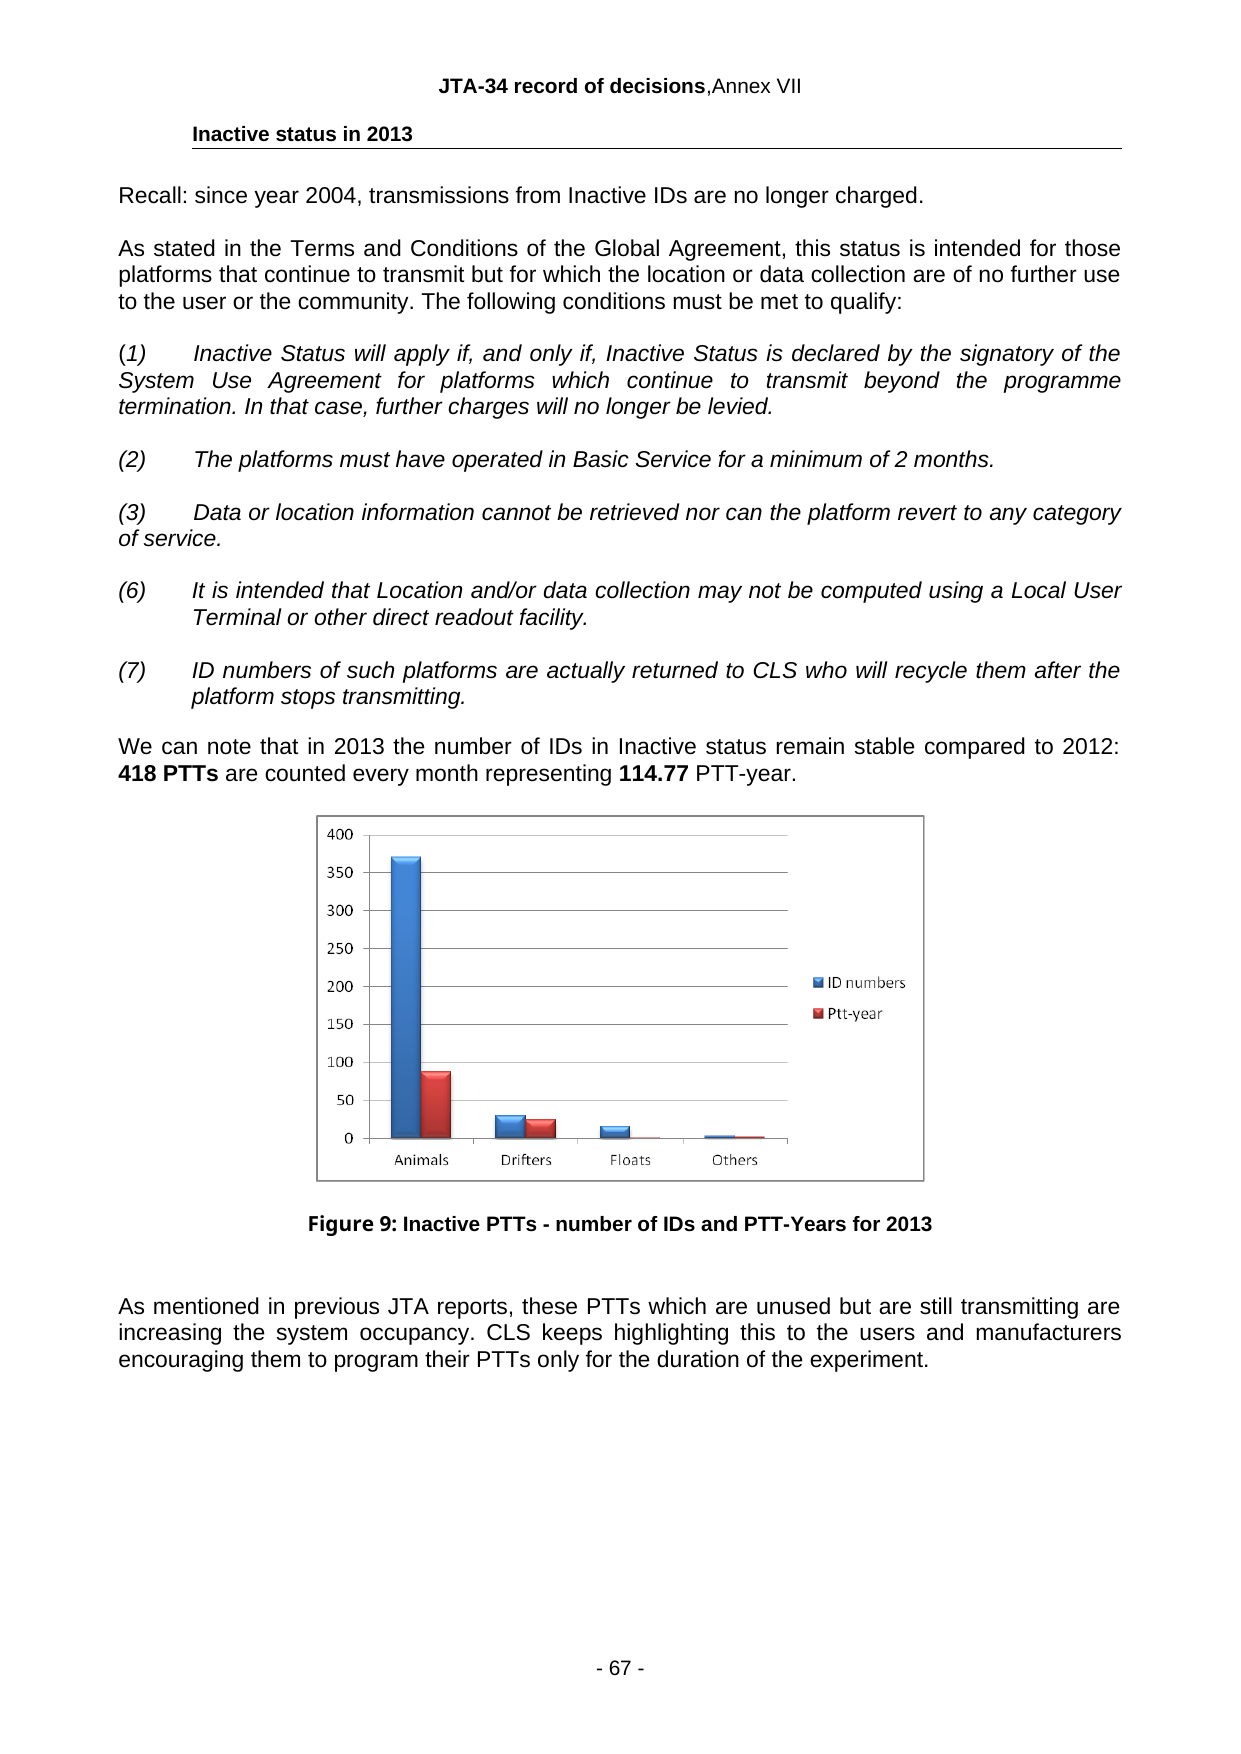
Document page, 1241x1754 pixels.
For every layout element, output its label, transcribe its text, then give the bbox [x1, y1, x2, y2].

picture [315, 814, 925, 1182]
subtitle Inactive status in 2013 [192, 122, 1122, 148]
text Recall: since year 2004, transmissions from Inactive IDs are no longer charged. [118, 182, 1122, 208]
text We can note that in 2013 the number of IDs in Inactive status remain stable compared to 2012: 418 PTTs are counted every month representing 114.77 PTT-year. [118, 733, 1122, 786]
text Figure 9: Inactive PTTs - number of IDs and PTT-Years for 2013 [118, 1209, 1122, 1238]
list It is intended that Location and/or data collection may not be computed using a Local User Terminal or other direct readout facility. [118, 577, 1122, 630]
text (3) Data or location information cannot be retrieved nor can the platform revert to any category of service. [118, 498, 1122, 551]
text (2) The platforms must have operated in Basic Service for a minimum of 2 months. [118, 446, 1122, 472]
text As mentioned in previous JTA reports, these PTTs which are unused but are still transmitting are increasing the system occupancy. CLS keeps highlighting this to the users and manufacturers encouraging them to program their PTTs only for the duration of the experiment. [118, 1293, 1122, 1372]
text (1) Inactive Status will apply if, and only if, Inactive Status is declared by the signatory of the System Use Agreement for platforms which continue to transmit beyond the programme termination. In that case, further charges will no longer be levied. [118, 340, 1122, 419]
list ID numbers of such platforms are actually returned to CLS who will recycle them after the platform stops transmitting. [118, 657, 1122, 709]
text As stated in the Terms and Conditions of the Global Agreement, this status is intended for those platforms that continue to transmit but for which the location or data collection are of no further use to the user or the community. The following conditions must be met to qualify: [118, 235, 1122, 314]
